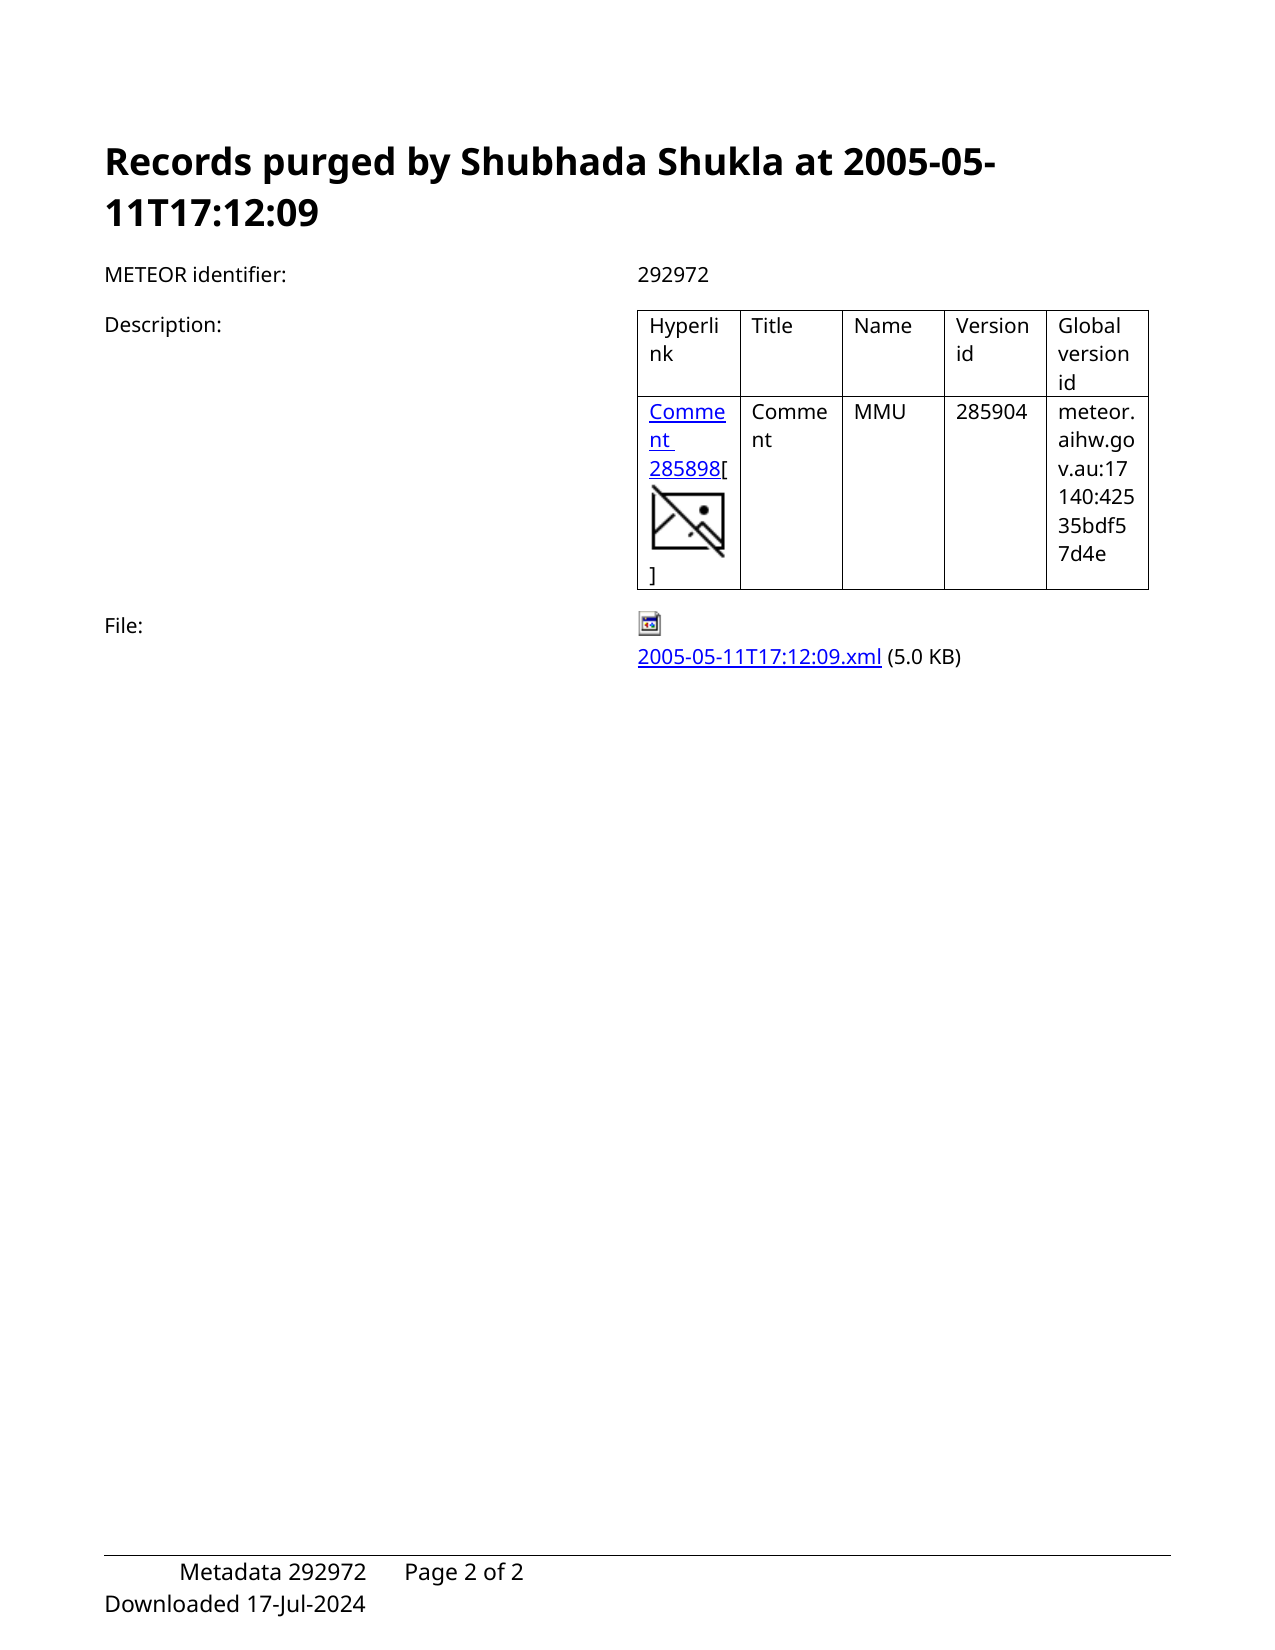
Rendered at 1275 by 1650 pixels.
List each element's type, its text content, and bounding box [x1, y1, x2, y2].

table_cell 2005-05-11T17:12:09.xml (5.0 KB) [626, 601, 1159, 712]
subtitle Records purged by Shubhada Shukla at 2005-05-11T17:12:09 [104, 135, 1171, 237]
table_cell File: [93, 601, 626, 712]
table_header 292972 [626, 250, 1159, 299]
table_cell Description: [93, 299, 626, 601]
table_cell [626, 299, 1159, 601]
table_header METEOR identifier: [93, 250, 626, 299]
